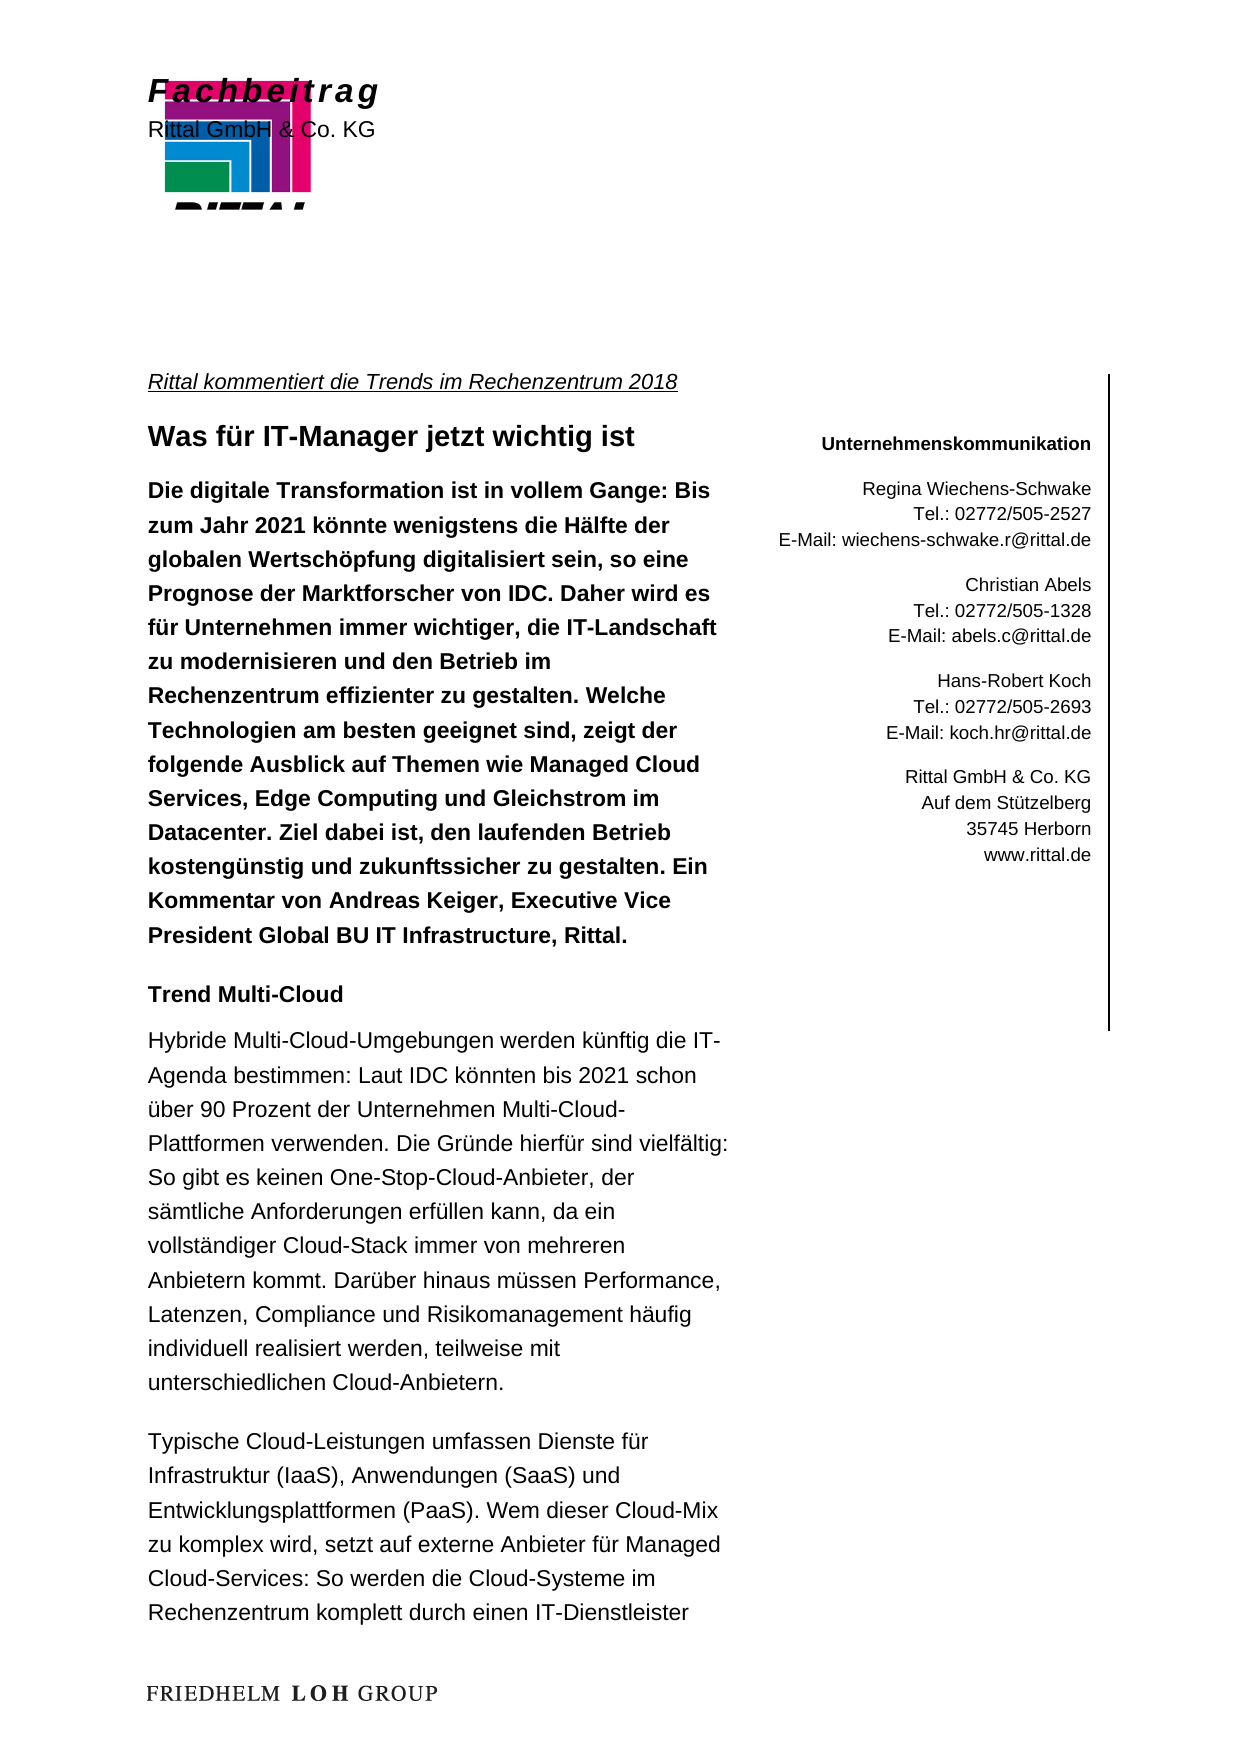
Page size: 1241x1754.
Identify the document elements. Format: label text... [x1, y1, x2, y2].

text Die digitale Transformation ist in vollem Gange: Bis zum Jahr 2021 könnte wenigstens die Hälfte der globalen Wertschöpfung digitalisiert sein, so eine Prognose der Marktforscher von IDC. Daher wird es für Unternehmen immer wichtiger, die IT-Landschaft zu modernisieren und den Betrieb im Rechenzentrum effizienter zu gestalten. Welche Technologien am besten geeignet sind, zeigt der folgende Ausblick auf Themen wie Managed Cloud Services, Edge Computing und Gleichstrom im Datacenter. Ziel dabei ist, den laufenden Betrieb kostengünstig und zukunftssicher zu gestalten. Ein Kommentar von Andreas Keiger, Executive Vice President Global BU IT Infrastructure, Rittal. [148, 477, 729, 948]
picture [303, 123, 313, 135]
text Rittal kommentiert die Trends im Rechenzentrum 2018 [148, 369, 729, 394]
picture [147, 1685, 437, 1701]
text Was für IT-Manager jetzt wichtig ist [148, 419, 729, 452]
text Trend Multi-Cloud [148, 981, 729, 1007]
picture [249, 87, 257, 99]
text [148, 1428, 729, 1626]
picture [162, 78, 313, 209]
text Hybride Multi-Cloud-Umgebungen werden künftig die IT-Agenda bestimmen: Laut IDC könnten bis 2021 schon über 90 Prozent der Unternehmen Multi-Cloud-Plattformen verwenden. Die Gründe hierfür sind vielfältig: So gibt es keinen One-Stop-Cloud-Anbieter, der sämtliche Anforderungen erfüllen kann, da ein vollständiger Cloud-Stack immer von mehreren Anbietern kommt. Darüber hinaus müssen Performance, Latenzen, Compliance und Risikomanagement häufig individuell realisiert werden, teilweise mit unterschiedlichen Cloud-Anbietern. [148, 1027, 729, 1396]
